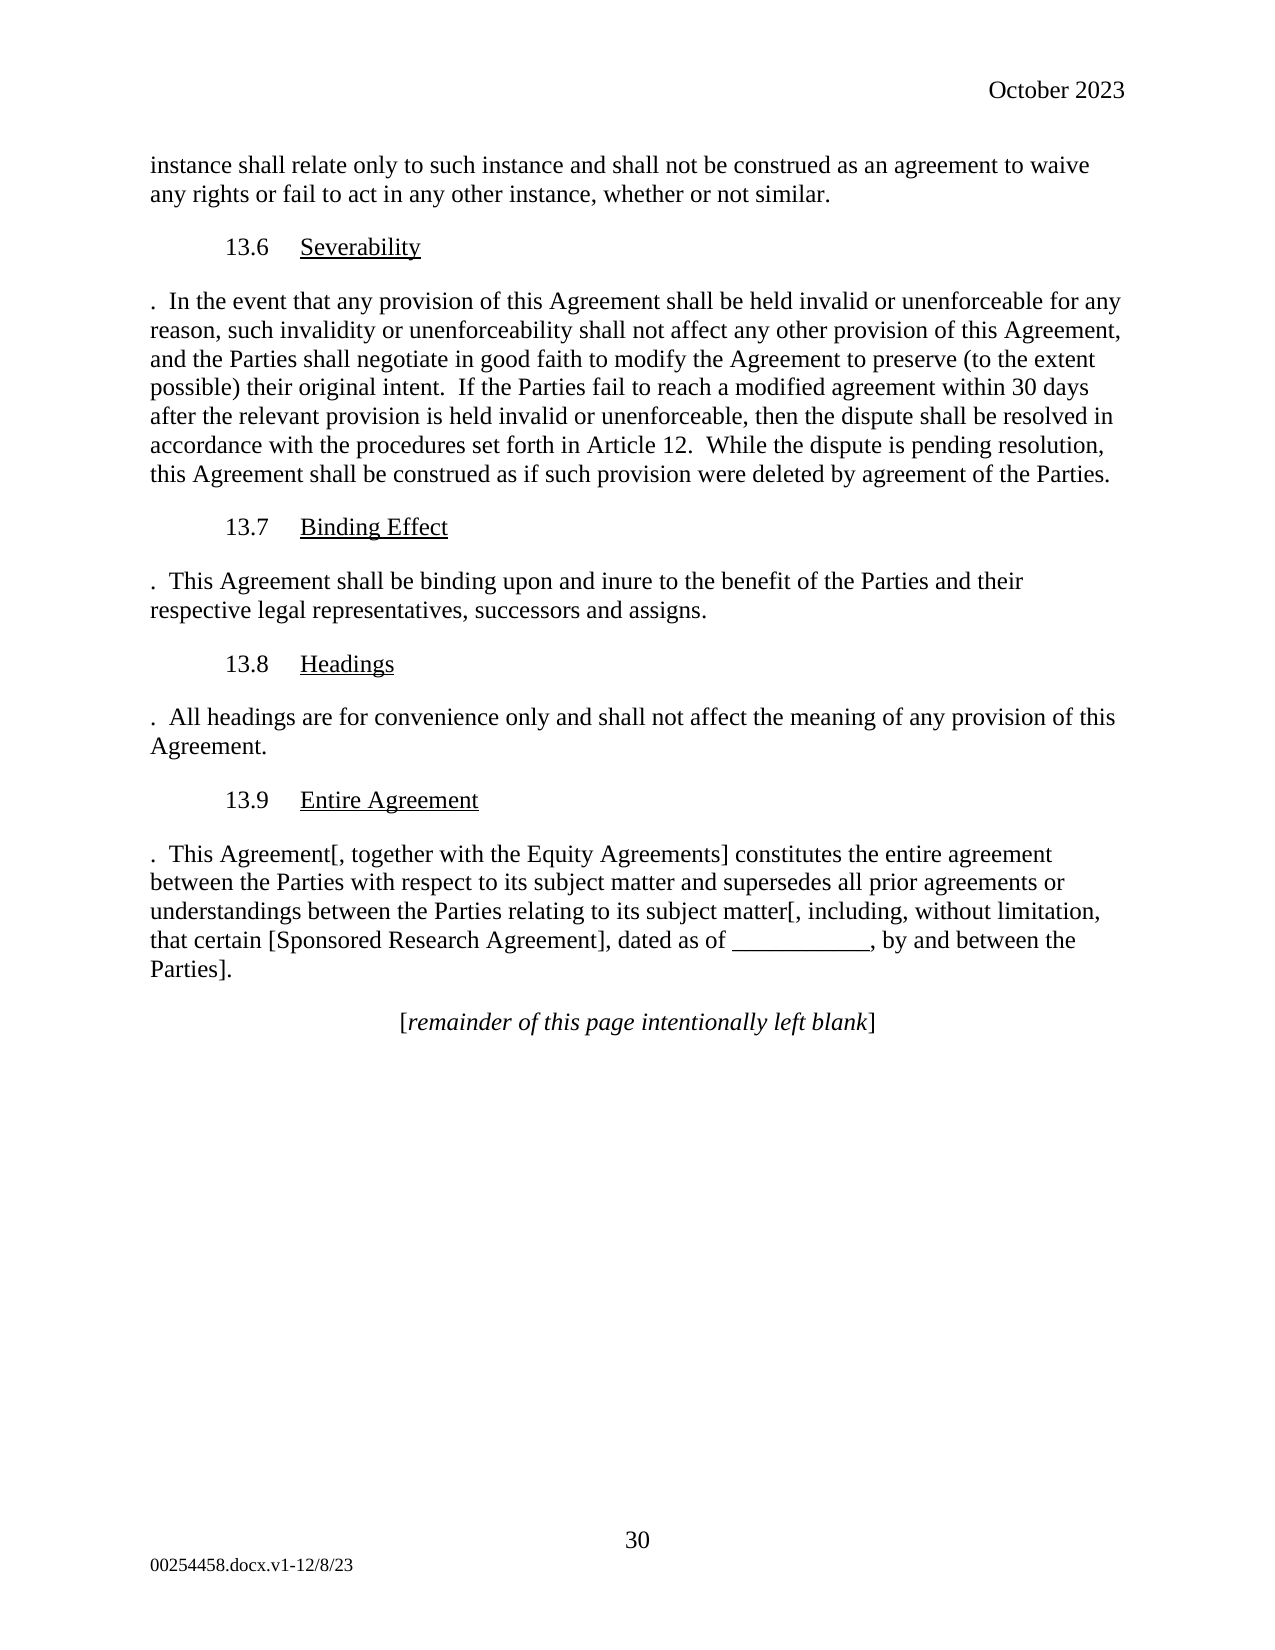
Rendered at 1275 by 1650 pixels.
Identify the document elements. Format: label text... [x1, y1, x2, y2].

text [remainder of this page intentionally left blank] [150, 1007, 1125, 1036]
subtitle Binding Effect [150, 512, 1125, 541]
text . All headings are for convenience only and shall not affect the meaning of any provision of this Agreement. [150, 702, 1125, 760]
text . This Agreement[, together with the Equity Agreements] constitutes the entire agreement between the Parties with respect to its subject matter and supersedes all prior agreements or understandings between the Parties relating to its subject matter[, including, without limitation, that certain [Sponsored Research Agreement], dated as of ___________, by and between the Parties]. [150, 839, 1125, 982]
subtitle Entire Agreement [150, 785, 1125, 814]
subtitle Headings [150, 649, 1125, 677]
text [150, 150, 1125, 207]
text . This Agreement shall be binding upon and inure to the benefit of the Parties and their respective legal representatives, successors and assigns. [150, 566, 1125, 624]
text . In the event that any provision of this Agreement shall be held invalid or unenforceable for any reason, such invalidity or unenforceability shall not affect any other provision of this Agreement, and the Parties shall negotiate in good faith to modify the Agreement to preserve (to the extent possible) their original intent. If the Parties fail to reach a modified agreement within 30 days after the relevant provision is held invalid or unenforceable, then the dispute shall be resolved in accordance with the procedures set forth in Article 12. While the dispute is pending resolution, this Agreement shall be construed as if such provision were deleted by agreement of the Parties. [150, 286, 1125, 487]
subtitle Severability [150, 232, 1125, 261]
